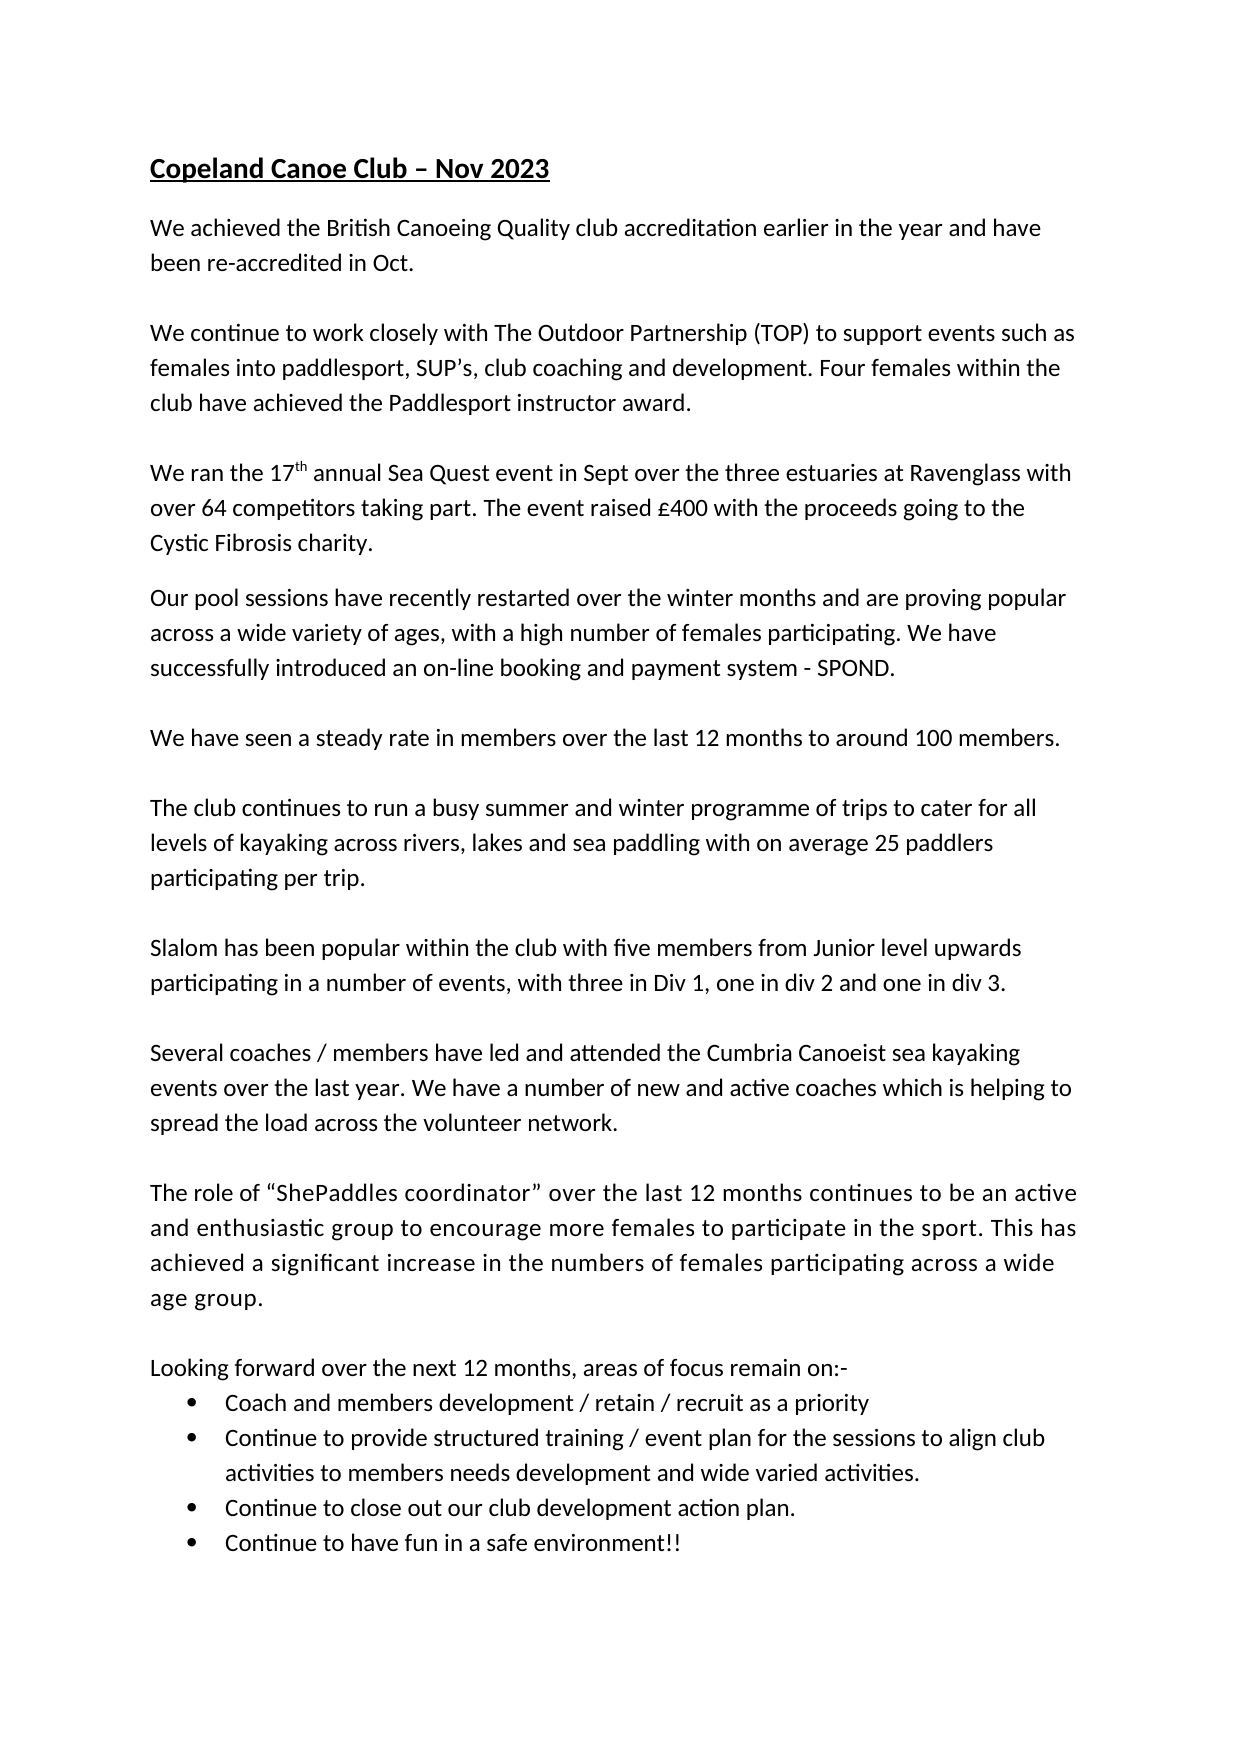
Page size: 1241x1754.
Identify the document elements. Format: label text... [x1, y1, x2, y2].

list Continue to have fun in a safe environment!! [187, 1528, 1090, 1558]
text We continue to work closely with The Outdoor Partnership (TOP) to support events such as females into paddlesport, SUP’s, club coaching and development. Four females within the club have achieved the Paddlesport instructor award. [150, 317, 1090, 417]
text The role of “ShePaddles coordinator” over the last 12 months continues to be an active and enthusiastic group to encourage more females to participate in the sport. This has achieved a significant increase in the numbers of females participating across a wide age group. [150, 1178, 1090, 1313]
text Several coaches / members have led and attended the Cumbria Canoeist sea kayaking events over the last year. We have a number of new and active coaches which is helping to spread the load across the volunteer network. [150, 1038, 1090, 1138]
list Coach and members development / retain / recruit as a priority [187, 1388, 1090, 1418]
text We have seen a steady rate in members over the last 12 months to around 100 members. [150, 723, 1090, 753]
text We achieved the British Canoeing Quality club accreditation earlier in the year and have been re-accredited in Oct. [150, 212, 1090, 277]
text The club continues to run a busy summer and winter programme of trips to cater for all levels of kayaking across rivers, lakes and sea paddling with on average 25 paddlers participating per trip. [150, 793, 1090, 893]
text Looking forward over the next 12 months, areas of focus remain on:- [150, 1353, 1090, 1383]
text Copeland Canoe Club – Nov 2023 [150, 150, 1090, 186]
text We ran the 17th annual Sea Quest event in Sept over the three estuaries at Ravenglass with over 64 competitors taking part. The event raised £400 with the proceeds going to the Cystic Fibrosis charity. [150, 457, 1090, 557]
list Continue to close out our club development action plan. [187, 1493, 1090, 1523]
text Slalom has been popular within the club with five members from Junior level upwards participating in a number of events, with three in Div 1, one in div 2 and one in div 3. [150, 933, 1090, 998]
list Continue to provide structured training / event plan for the sessions to align club activities to members needs development and wide varied activities. [187, 1423, 1090, 1488]
text Our pool sessions have recently restarted over the winter months and are proving popular across a wide variety of ages, with a high number of females participating. We have successfully introduced an on-line booking and payment system - SPOND. [150, 583, 1090, 683]
